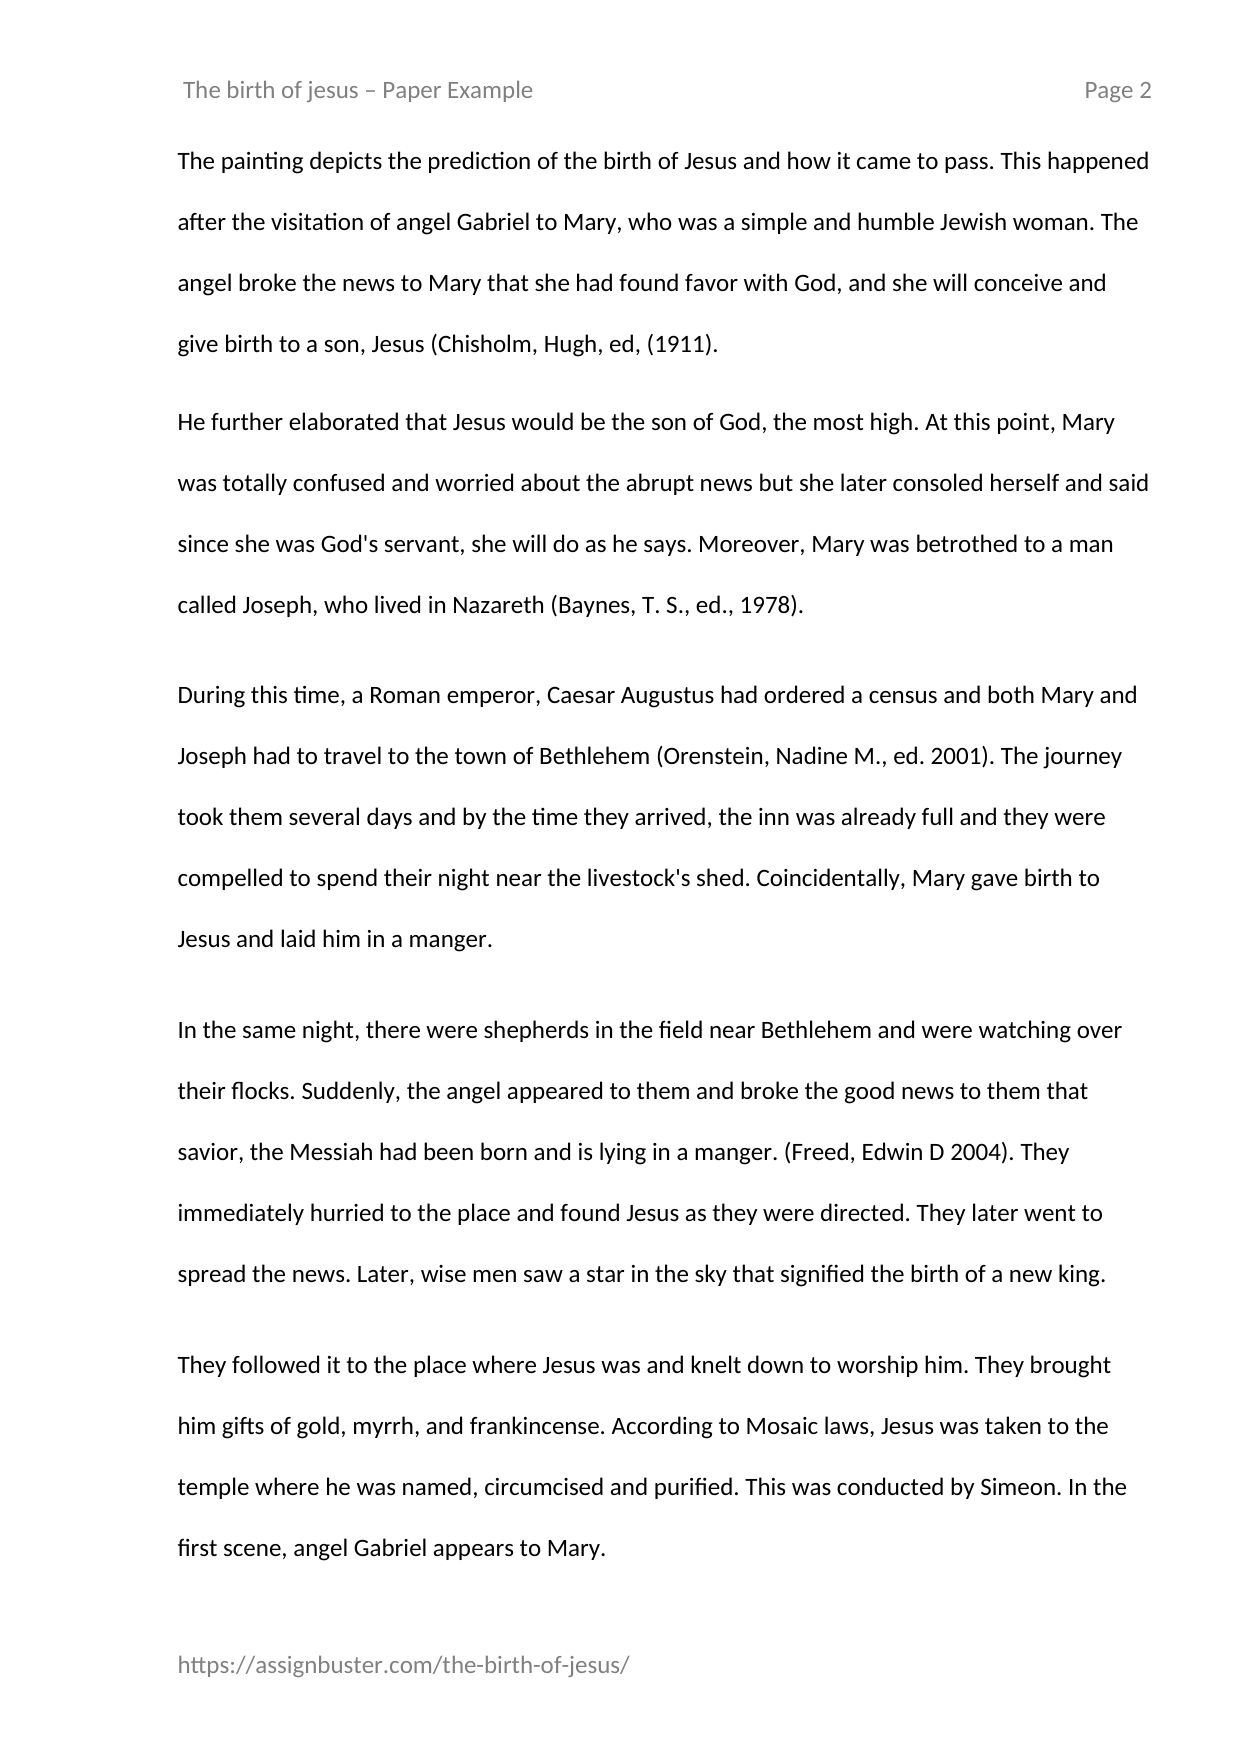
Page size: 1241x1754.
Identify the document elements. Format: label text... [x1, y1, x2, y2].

text In the same night, there were shepherds in the field near Bethlehem and were watching over their flocks. Suddenly, the angel appeared to them and broke the good news to them that savior, the Messiah had been born and is lying in a manger. (Freed, Edwin D 2004). They immediately hurried to the place and found Jesus as they were directed. They later went to spread the news. Later, wise men saw a star in the sky that signified the birth of a new king. [177, 1014, 1152, 1289]
text During this time, a Roman emperor, Caesar Augustus had ordered a census and both Mary and Joseph had to travel to the town of Bethlehem (Orenstein, Nadine M., ed. 2001). The journey took them several days and by the time they arrived, the inn was already full and they were compelled to spend their night near the livestock's shed. Coincidentally, Mary gave birth to Jesus and laid him in a manger. [177, 679, 1152, 954]
text He further elaborated that Jesus would be the son of God, the most high. At this point, Mary was totally confused and worried about the abrupt news but she later consoled herself and said since she was God's servant, she will do as he says. Moreover, Mary was betrothed to a man called Joseph, who lived in Nazareth (Baynes, T. S., ed., 1978). [177, 406, 1152, 619]
text They followed it to the place where Jesus was and knelt down to worship him. They brought him gifts of gold, myrrh, and frankincense. According to Mosaic laws, Jesus was taken to the temple where he was named, circumcised and purified. This was conducted by Simeon. In the first scene, angel Gabriel appears to Mary. [177, 1349, 1152, 1562]
text The painting depicts the prediction of the birth of Jesus and how it came to pass. This happened after the visitation of angel Gabriel to Mary, who was a simple and humble Jewish woman. The angel broke the news to Mary that she had found favor with God, and she will conceive and give birth to a son, Jesus (Chisholm, Hugh, ed, (1911). [177, 145, 1152, 359]
